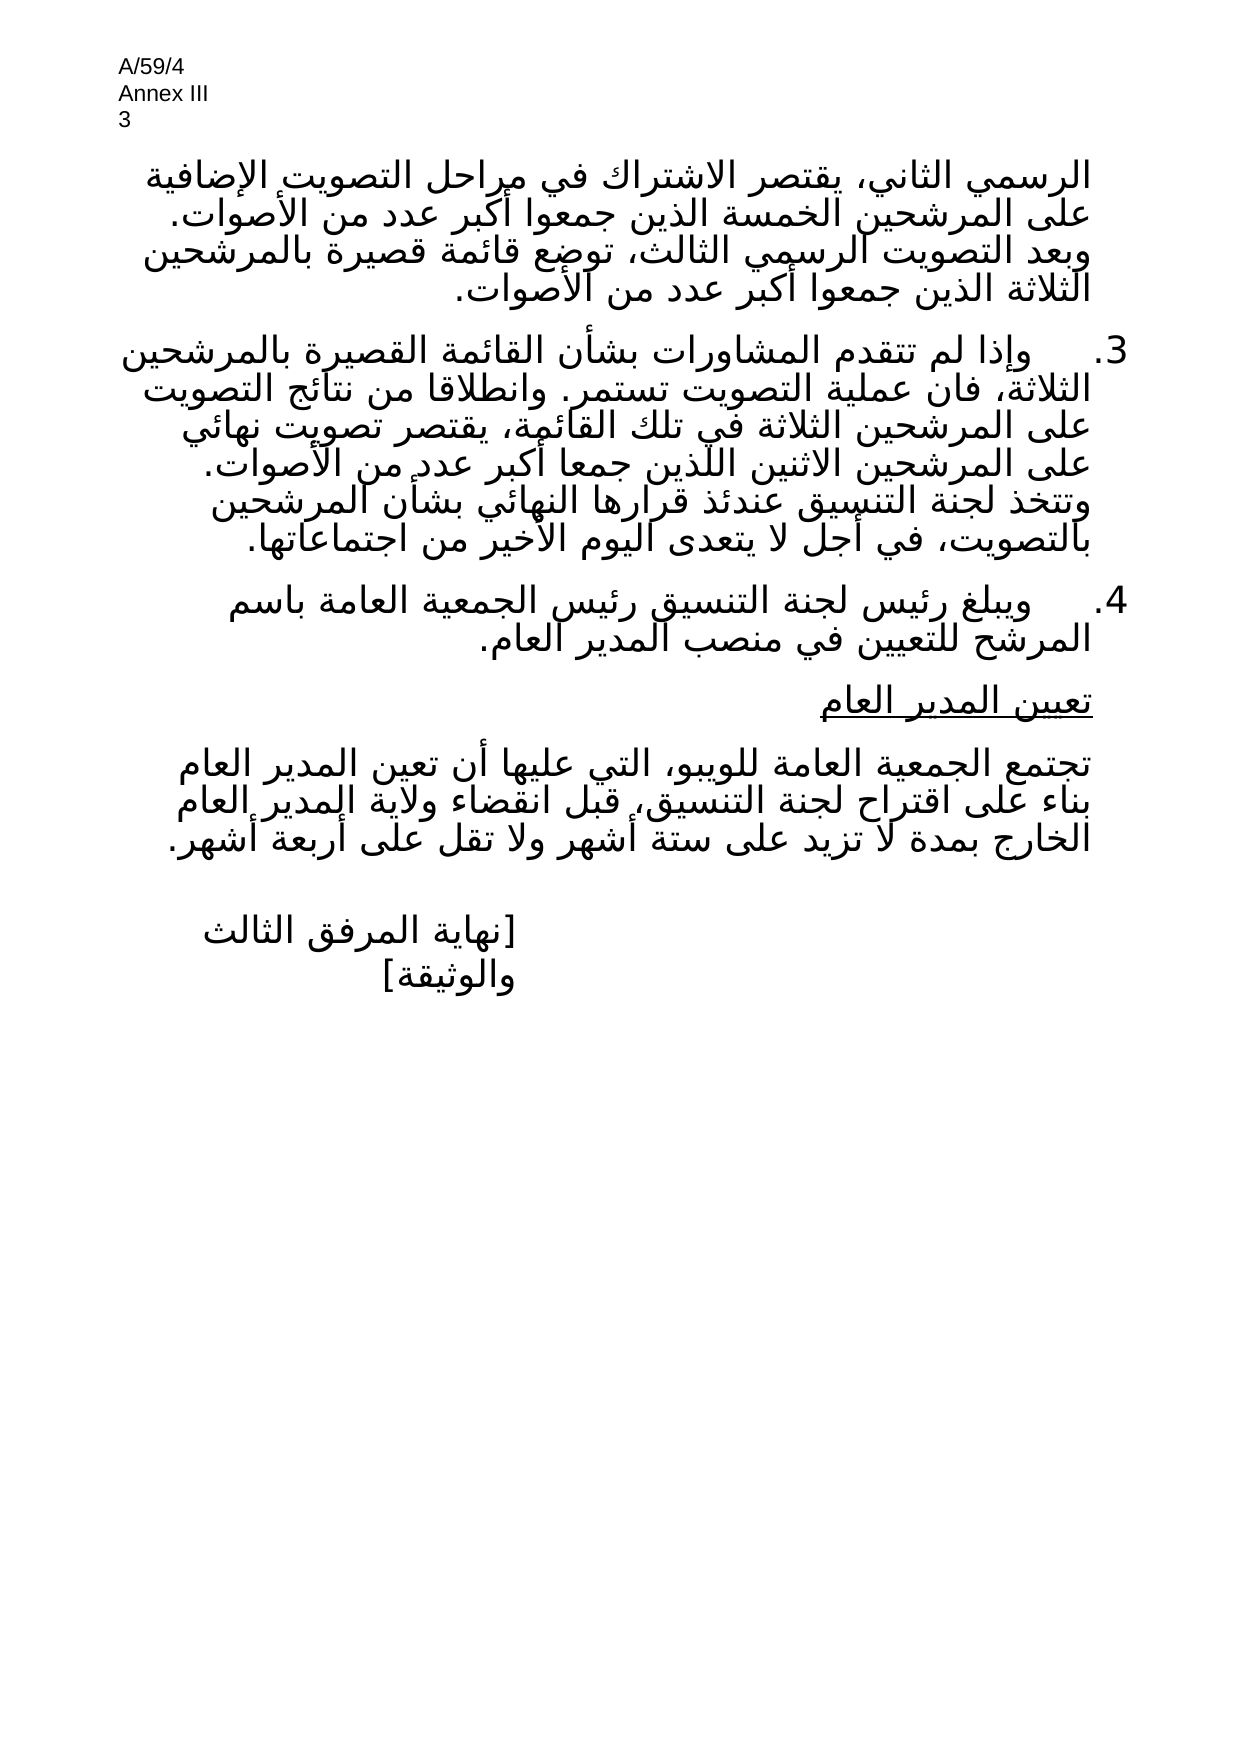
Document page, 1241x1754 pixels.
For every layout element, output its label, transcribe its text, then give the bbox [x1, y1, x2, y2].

list ويبلغ رئيس لجنة التنسيق رئيس الجمعية العامة باسم المرشح للتعيين في منصب المدير العام. [118, 583, 1092, 658]
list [118, 158, 1092, 308]
text تعيين المدير العام [118, 683, 1092, 721]
text [نهاية المرفق الثالث والوثيقة] [118, 908, 516, 996]
list وإذا لم تتقدم المشاورات بشأن القائمة القصيرة بالمرشحين الثلاثة، فان عملية التصويت تستمر. وانطلاقا من نتائج التصويت على المرشحين الثلاثة في تلك القائمة، يقتصر تصويت نهائي على المرشحين الاثنين اللذين جمعا أكبر عدد من الأصوات. وتتخذ لجنة التنسيق عندئذ قرارها النهائي بشأن المرشحين بالتصويت، في أجل لا يتعدى اليوم الأخير من اجتماعاتها. [118, 333, 1092, 558]
text تجتمع الجمعية العامة للويبو، التي عليها أن تعين المدير العام بناء على اقتراح لجنة التنسيق، قبل انقضاء ولاية المدير العام الخارج بمدة لا تزيد على ستة أشهر ولا تقل على أربعة أشهر. [118, 746, 1092, 858]
